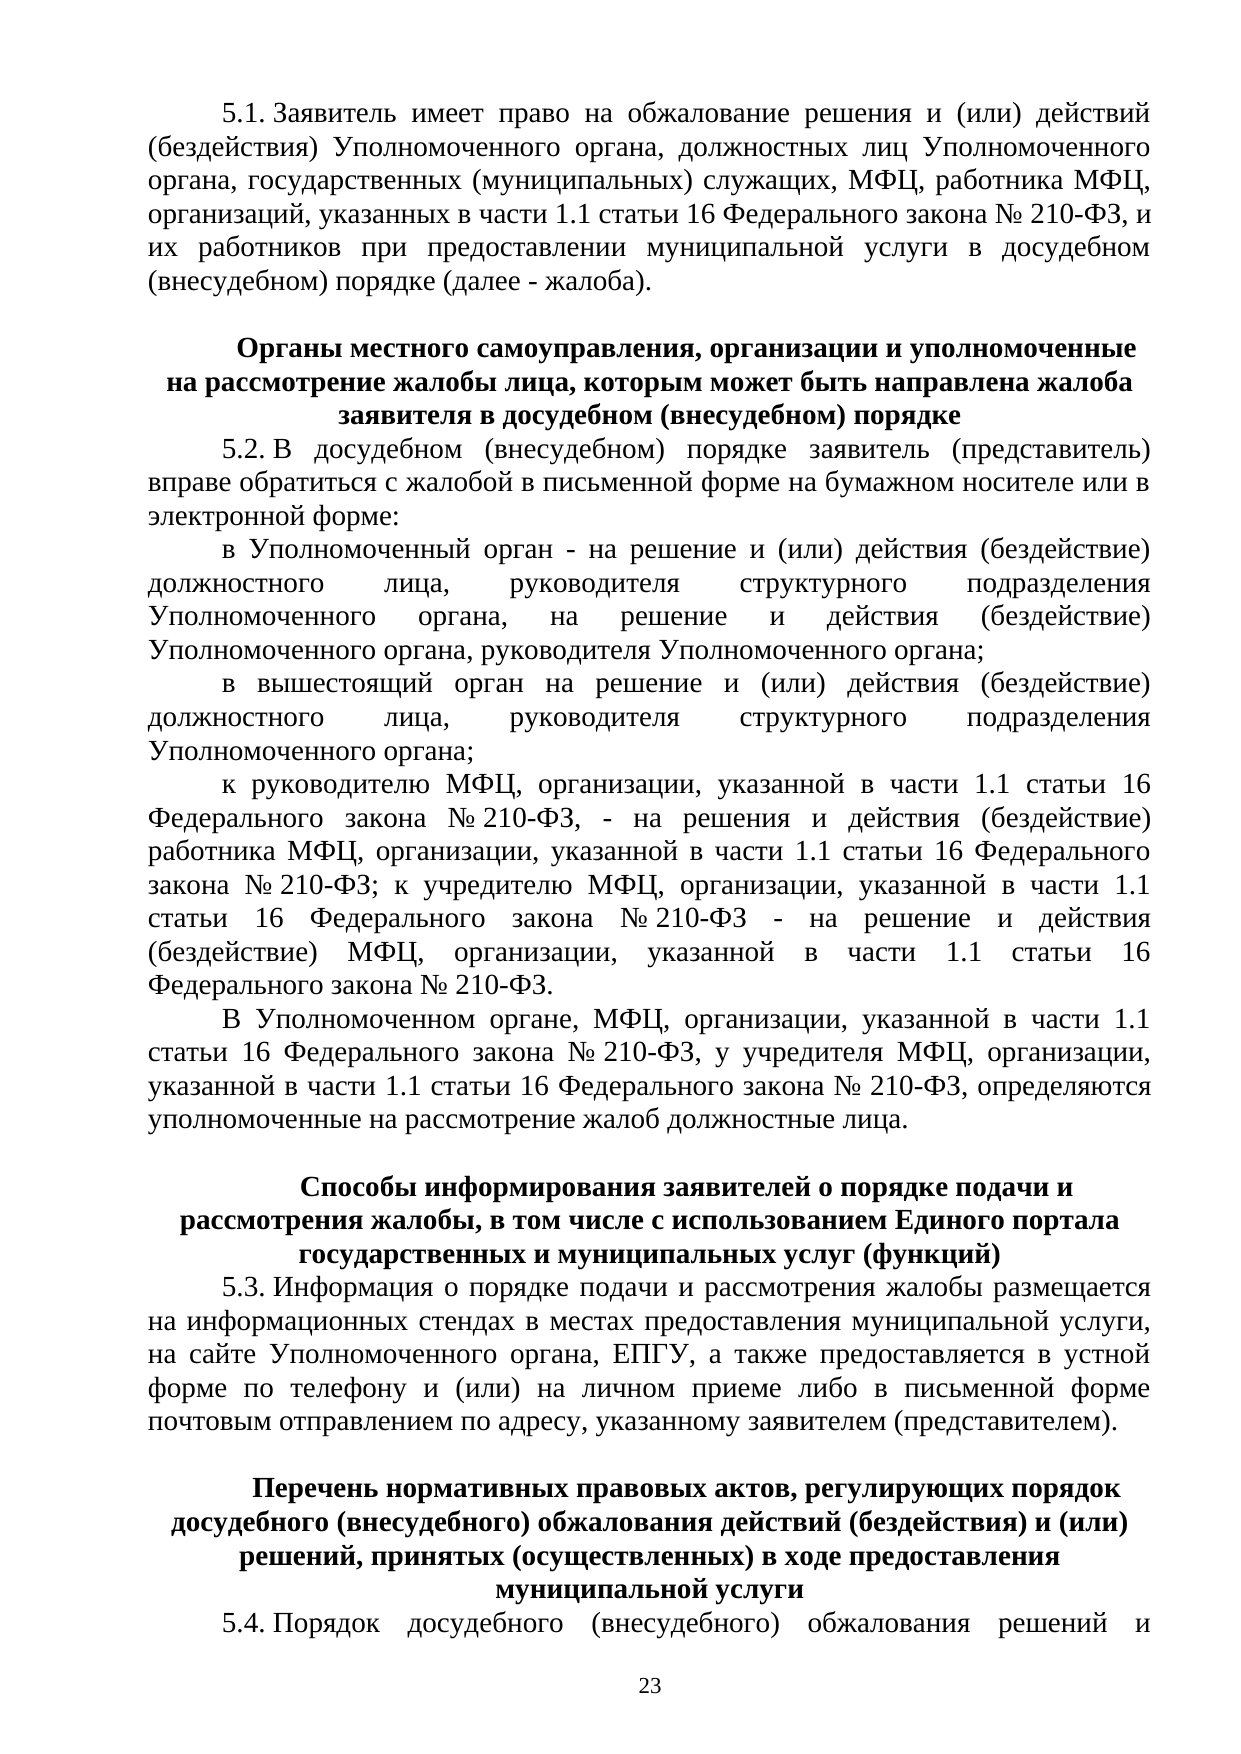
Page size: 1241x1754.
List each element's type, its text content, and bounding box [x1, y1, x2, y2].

text в Уполномоченный орган - на решение и (или) действия (бездействие) должностного лица, руководителя структурного подразделения Уполномоченного органа, на решение и действия (бездействие) Уполномоченного органа, руководителя Уполномоченного органа; [148, 531, 1152, 666]
text к руководителю МФЦ, организации, указанной в части 1.1 статьи 16 Федерального закона № 210-ФЗ, - на решения и действия (бездействие) работника МФЦ, организации, указанной в части 1.1 статьи 16 Федерального закона № 210-ФЗ; к учредителю МФЦ, организации, указанной в части 1.1 статьи 16 Федерального закона № 210-ФЗ - на решение и действия (бездействие) МФЦ, организации, указанной в части 1.1 статьи 16 Федерального закона № 210-ФЗ. [148, 766, 1152, 1001]
text Перечень нормативных правовых актов, регулирующих порядок досудебного (внесудебного) обжалования действий (бездействия) и (или) решений, принятых (осуществленных) в ходе предоставления муниципальной услуги [148, 1471, 1152, 1605]
text Органы местного самоуправления, организации и уполномоченные на рассмотрение жалобы лица, которым может быть направлена жалоба заявителя в досудебном (внесудебном) порядке [148, 330, 1152, 431]
text 5.2. В досудебном (внесудебном) порядке заявитель (представитель) вправе обратиться с жалобой в письменной форме на бумажном носителе или в электронной форме: [148, 431, 1152, 531]
text В Уполномоченном органе, МФЦ, организации, указанной в части 1.1 статьи 16 Федерального закона № 210-ФЗ, у учредителя МФЦ, организации, указанной в части 1.1 статьи 16 Федерального закона № 210-ФЗ, определяются уполномоченные на рассмотрение жалоб должностные лица. [148, 1001, 1152, 1135]
text 5.3. Информация о порядке подачи и рассмотрения жалобы размещается на информационных стендах в местах предоставления муниципальной услуги, на сайте Уполномоченного органа, ЕПГУ, а также предоставляется в устной форме по телефону и (или) на личном приеме либо в письменной форме почтовым отправлением по адресу, указанному заявителем (представителем). [148, 1269, 1152, 1437]
text в вышестоящий орган на решение и (или) действия (бездействие) должностного лица, руководителя структурного подразделения Уполномоченного органа; [148, 666, 1152, 766]
text 5.1. Заявитель имеет право на обжалование решения и (или) действий (бездействия) Уполномоченного органа, должностных лиц Уполномоченного органа, государственных (муниципальных) служащих, МФЦ, работника МФЦ, организаций, указанных в части 1.1 статьи 16 Федерального закона № 210-ФЗ, и их работников при предоставлении муниципальной услуги в досудебном (внесудебном) порядке (далее - жалоба). [148, 95, 1152, 297]
text Способы информирования заявителей о порядке подачи и рассмотрения жалобы, в том числе с использованием Единого портала государственных и муниципальных услуг (функций) [148, 1169, 1152, 1269]
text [148, 1605, 1152, 1638]
